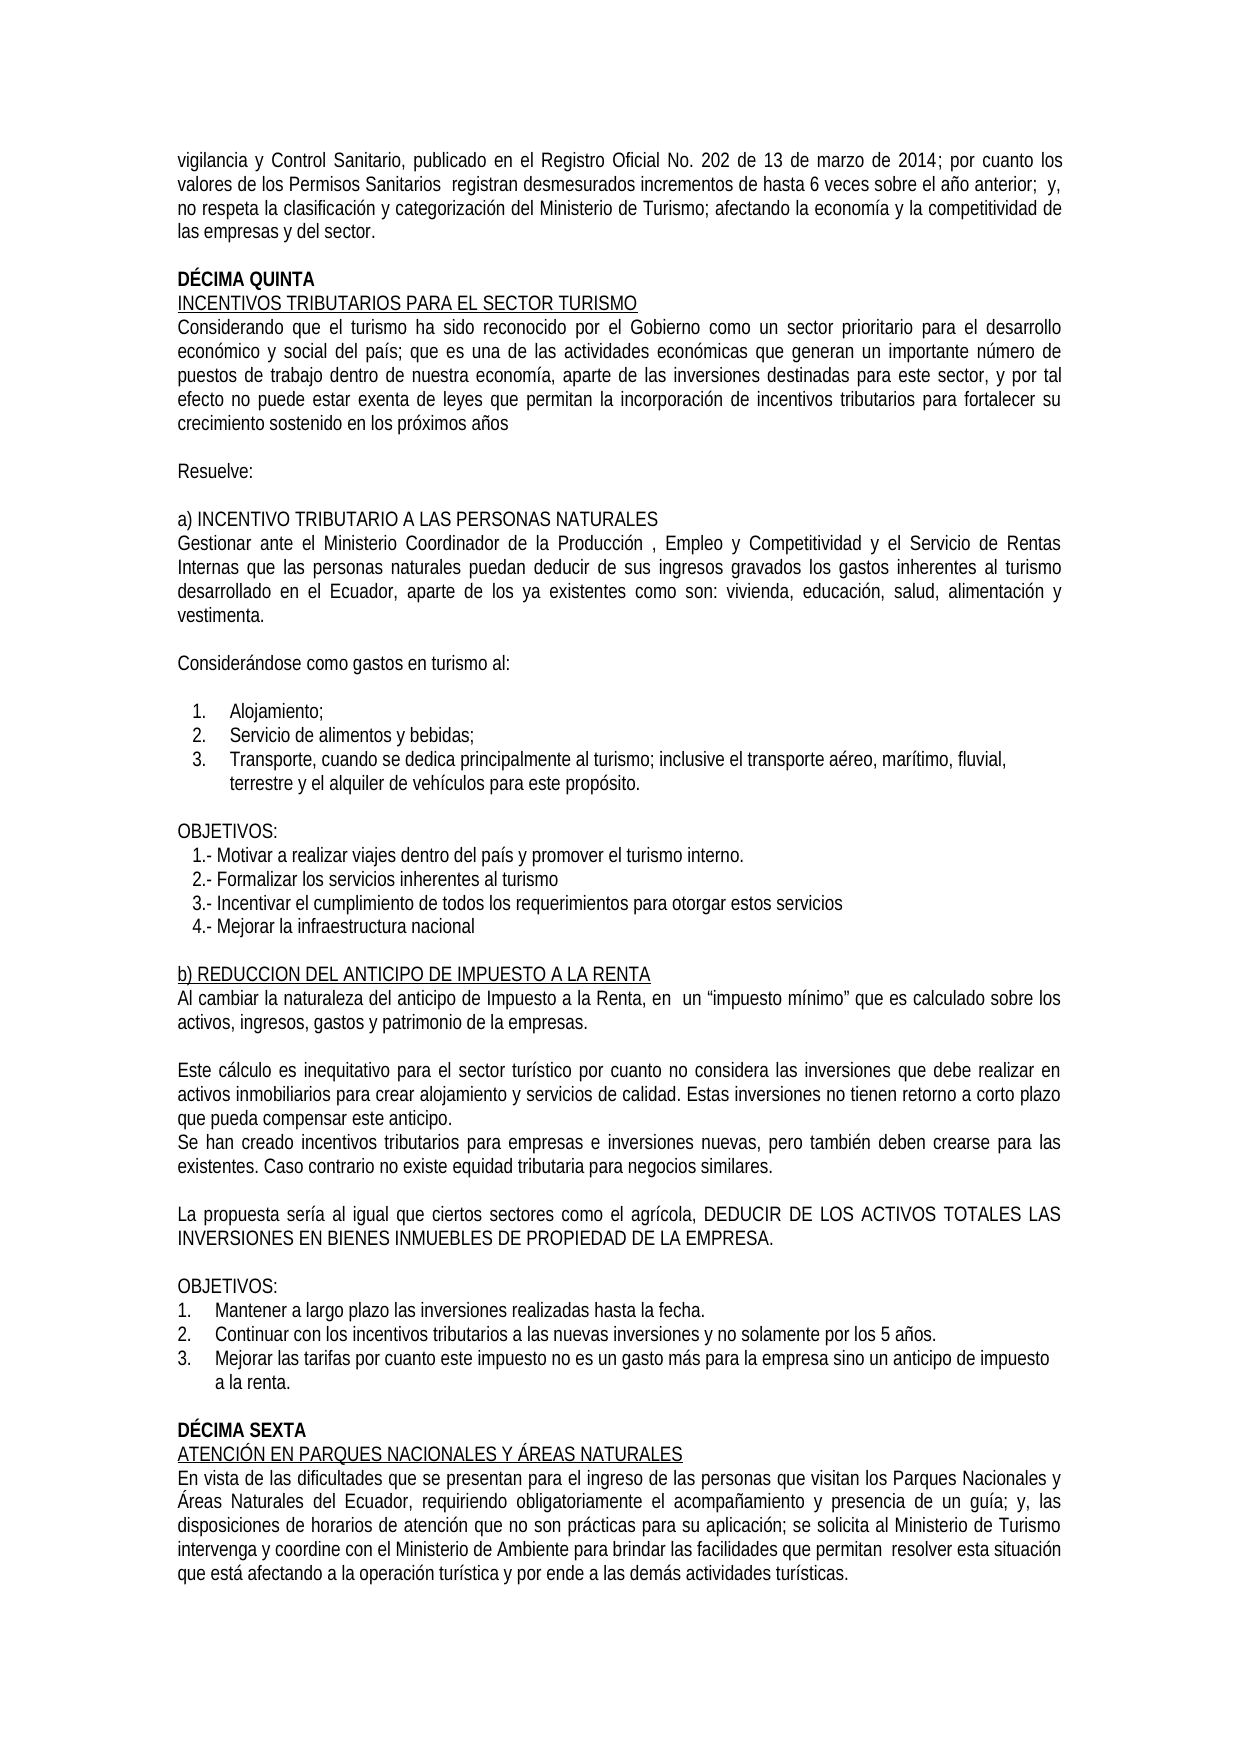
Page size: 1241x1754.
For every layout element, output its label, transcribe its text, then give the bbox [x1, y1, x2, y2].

list DÉCIMA SEXTA [177, 1417, 1063, 1441]
text Al cambiar la naturaleza del anticipo de Impuesto a la Renta, en un “impuesto mínimo” que es calculado sobre los activos, ingresos, gastos y patrimonio de la empresas. [177, 986, 1063, 1034]
text b) REDUCCION DEL ANTICIPO DE IMPUESTO A LA RENTA [177, 962, 1063, 986]
text Este cálculo es inequitativo para el sector turístico por cuanto no considera las inversiones que debe realizar en activos inmobiliarios para crear alojamiento y servicios de calidad. Estas inversiones no tienen retorno a corto plazo que pueda compensar este anticipo. [177, 1058, 1063, 1130]
text 3.- Incentivar el cumplimiento de todos los requerimientos para otorgar estos servicios [177, 890, 1063, 914]
text DÉCIMA QUINTA [177, 267, 1063, 291]
list Mejorar las tarifas por cuanto este impuesto no es un gasto más para la empresa sino un anticipo de impuesto a la renta. [177, 1346, 1063, 1393]
text Gestionar ante el Ministerio Coordinador de la Producción , Empleo y Competitividad y el Servicio de Rentas Internas que las personas naturales puedan deducir de sus ingresos gravados los gastos inherentes al turismo desarrollado en el Ecuador, aparte de los ya existentes como son: vivienda, educación, salud, alimentación y vestimenta. [177, 531, 1063, 627]
list Transporte, cuando se dedica principalmente al turismo; inclusive el transporte aéreo, marítimo, fluvial, terrestre y el alquiler de vehículos para este propósito. [192, 747, 1063, 794]
text Considerando que el turismo ha sido reconocido por el Gobierno como un sector prioritario para el desarrollo económico y social del país; que es una de las actividades económicas que generan un importante número de puestos de trabajo dentro de nuestra economía, aparte de las inversiones destinadas para este sector, y por tal efecto no puede estar exenta de leyes que permitan la incorporación de incentivos tributarios para fortalecer su crecimiento sostenido en los próximos años [177, 315, 1063, 435]
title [177, 148, 1063, 243]
list Alojamiento; [192, 699, 1063, 723]
text ATENCIÓN EN PARQUES NACIONALES Y ÁREAS NATURALES [177, 1441, 1063, 1465]
text OBJETIVOS: [177, 818, 1063, 842]
text 1.- Motivar a realizar viajes dentro del país y promover el turismo interno. [177, 842, 1063, 866]
text En vista de las dificultades que se presentan para el ingreso de las personas que visitan los Parques Nacionales y Áreas Naturales del Ecuador, requiriendo obligatoriamente el acompañamiento y presencia de un guía; y, las disposiciones de horarios de atención que no son prácticas para su aplicación; se solicita al Ministerio de Turismo intervenga y coordine con el Ministerio de Ambiente para brindar las facilidades que permitan resolver esta situación que está afectando a la operación turística y por ende a las demás actividades turísticas. [177, 1465, 1063, 1585]
text 2.- Formalizar los servicios inherentes al turismo [177, 866, 1063, 890]
list Servicio de alimentos y bebidas; [192, 723, 1063, 747]
text INCENTIVOS TRIBUTARIOS PARA EL SECTOR TURISMO [177, 291, 1063, 315]
text 4.- Mejorar la infraestructura nacional [177, 914, 1063, 938]
text Se han creado incentivos tributarios para empresas e inversiones nuevas, pero también deben crearse para las existentes. Caso contrario no existe equidad tributaria para negocios similares. [177, 1130, 1063, 1178]
text a) INCENTIVO TRIBUTARIO A LAS PERSONAS NATURALES [177, 507, 1063, 531]
text La propuesta sería al igual que ciertos sectores como el agrícola, DEDUCIR DE LOS ACTIVOS TOTALES LAS INVERSIONES EN BIENES INMUEBLES DE PROPIEDAD DE LA EMPRESA. [177, 1202, 1063, 1250]
list Continuar con los incentivos tributarios a las nuevas inversiones y no solamente por los 5 años. [177, 1322, 1063, 1346]
text OBJETIVOS: [177, 1274, 1063, 1298]
text Resuelve: [177, 459, 1063, 483]
text Considerándose como gastos en turismo al: [177, 651, 1063, 675]
list Mantener a largo plazo las inversiones realizadas hasta la fecha. [177, 1298, 1063, 1322]
